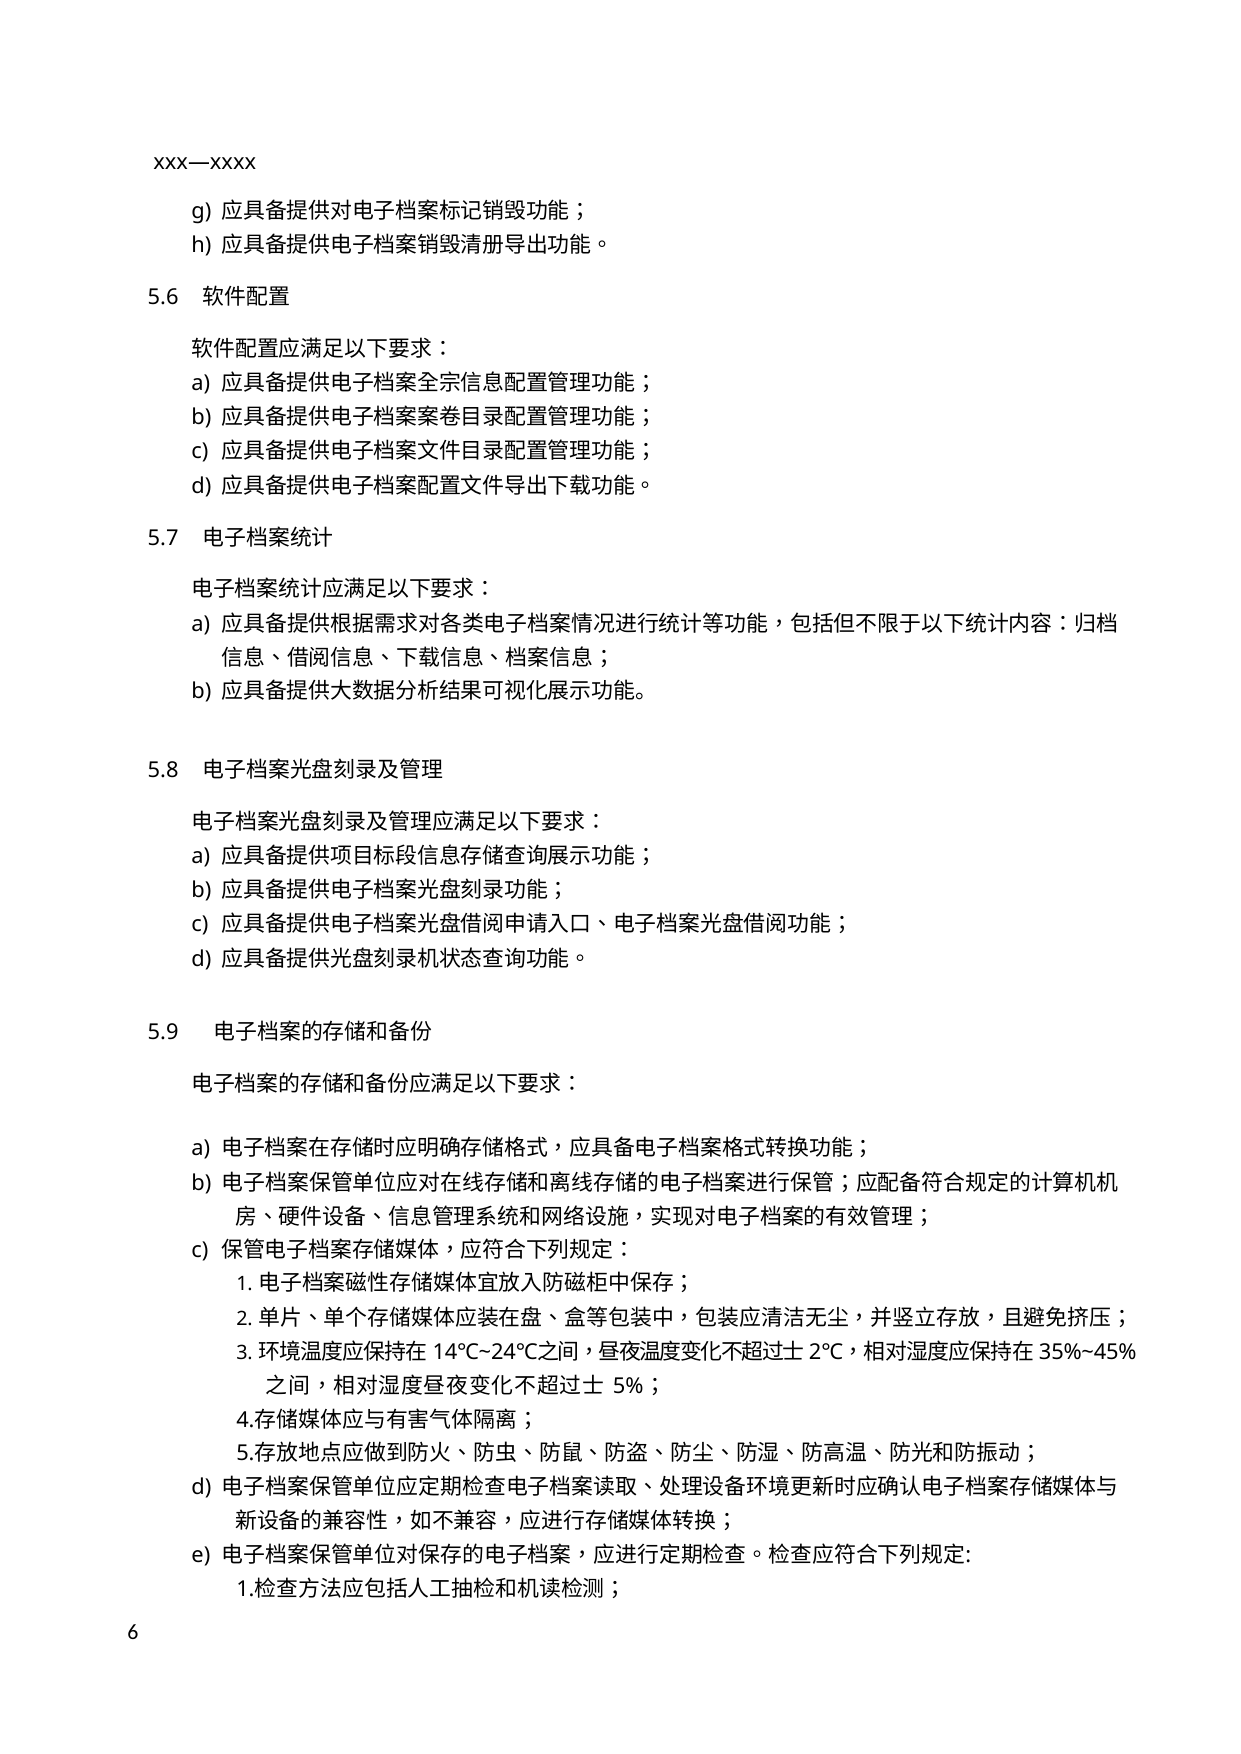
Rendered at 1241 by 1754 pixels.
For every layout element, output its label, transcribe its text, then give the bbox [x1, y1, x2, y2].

list 应具备提供项目标段信息存储查询展示功能； [191, 840, 1178, 870]
list 应具备提供电子档案文件目录配置管理功能； [191, 436, 1178, 465]
list 环境温度应保持在 14℃~24℃之间，昼夜温度变化不超过士 2℃，相对湿度应保持在 35%~45% [236, 1336, 1178, 1366]
list 应具备提供大数据分析结果可视化展示功能。 [191, 676, 1178, 704]
list 应具备提供光盘刻录机状态查询功能。 [191, 943, 1178, 972]
list 电子档案统计 [147, 521, 1178, 551]
text 之间，相对湿度昼夜变化不超过士 5%； 4.存储媒体应与有害气体隔离； [236, 1370, 666, 1434]
text 电子档案光盘刻录及管理应满足以下要求： [191, 806, 1149, 835]
list 应具备提供电子档案光盘借阅申请入口、电子档案光盘借阅功能； [191, 908, 1178, 938]
text 5.存放地点应做到防火、防虫、防鼠、防盗、防尘、防湿、防高温、防光和防振动； [236, 1438, 1149, 1466]
list 应具备提供电子档案光盘刻录功能； [191, 874, 1178, 904]
list 保管电子档案存储媒体，应符合下列规定： [191, 1235, 1178, 1263]
list 应具备提供电子档案销毁清册导出功能。 [191, 229, 1178, 259]
list 应具备提供电子档案全宗信息配置管理功能； [191, 367, 1178, 397]
list 电子档案保管单位对保存的电子档案，应进行定期检查。检查应符合下列规定: 1.检查方法应包括人工抽检和机读检测； [191, 1539, 988, 1603]
list 应具备提供电子档案配置文件导出下载功能。 [191, 470, 1178, 499]
list 电子档案保管单位应对在线存储和离线存储的电子档案进行保管；应配备符合规定的计算机机 房、硬件设备、信息管理系统和网络设施，实现对电子档案的有效管理； [191, 1166, 1166, 1230]
list 应具备提供对电子档案标记销毁功能； [191, 195, 1178, 225]
list 应具备提供电子档案案卷目录配置管理功能； [191, 401, 1178, 431]
list 应具备提供根据需求对各类电子档案情况进行统计等功能，包括但不限于以下统计内容：归档信息、借阅信息、下载信息、档案信息； [191, 607, 1123, 671]
text 电子档案统计应满足以下要求： [191, 573, 1149, 603]
list 电子档案在存储时应明确存储格式，应具备电子档案格式转换功能； [191, 1132, 1178, 1162]
list 电子档案的存储和备份 [147, 1016, 1178, 1046]
list 软件配置 [147, 281, 1178, 311]
list 电子档案保管单位应定期检查电子档案读取、处理设备环境更新时应确认电子档案存储媒体与新设备的兼容性，如不兼容，应进行存储媒体转换； [191, 1471, 1123, 1535]
text 电子档案的存储和备份应满足以下要求： [191, 1068, 1149, 1098]
list 电子档案光盘刻录及管理 [147, 754, 1178, 784]
list 电子档案磁性存储媒体宜放入防磁柜中保存； [236, 1267, 1178, 1297]
list 单片、单个存储媒体应装在盘、盒等包装中，包装应清洁无尘，并竖立存放，且避免挤压； [236, 1301, 1178, 1331]
text 软件配置应满足以下要求： [191, 333, 1149, 362]
